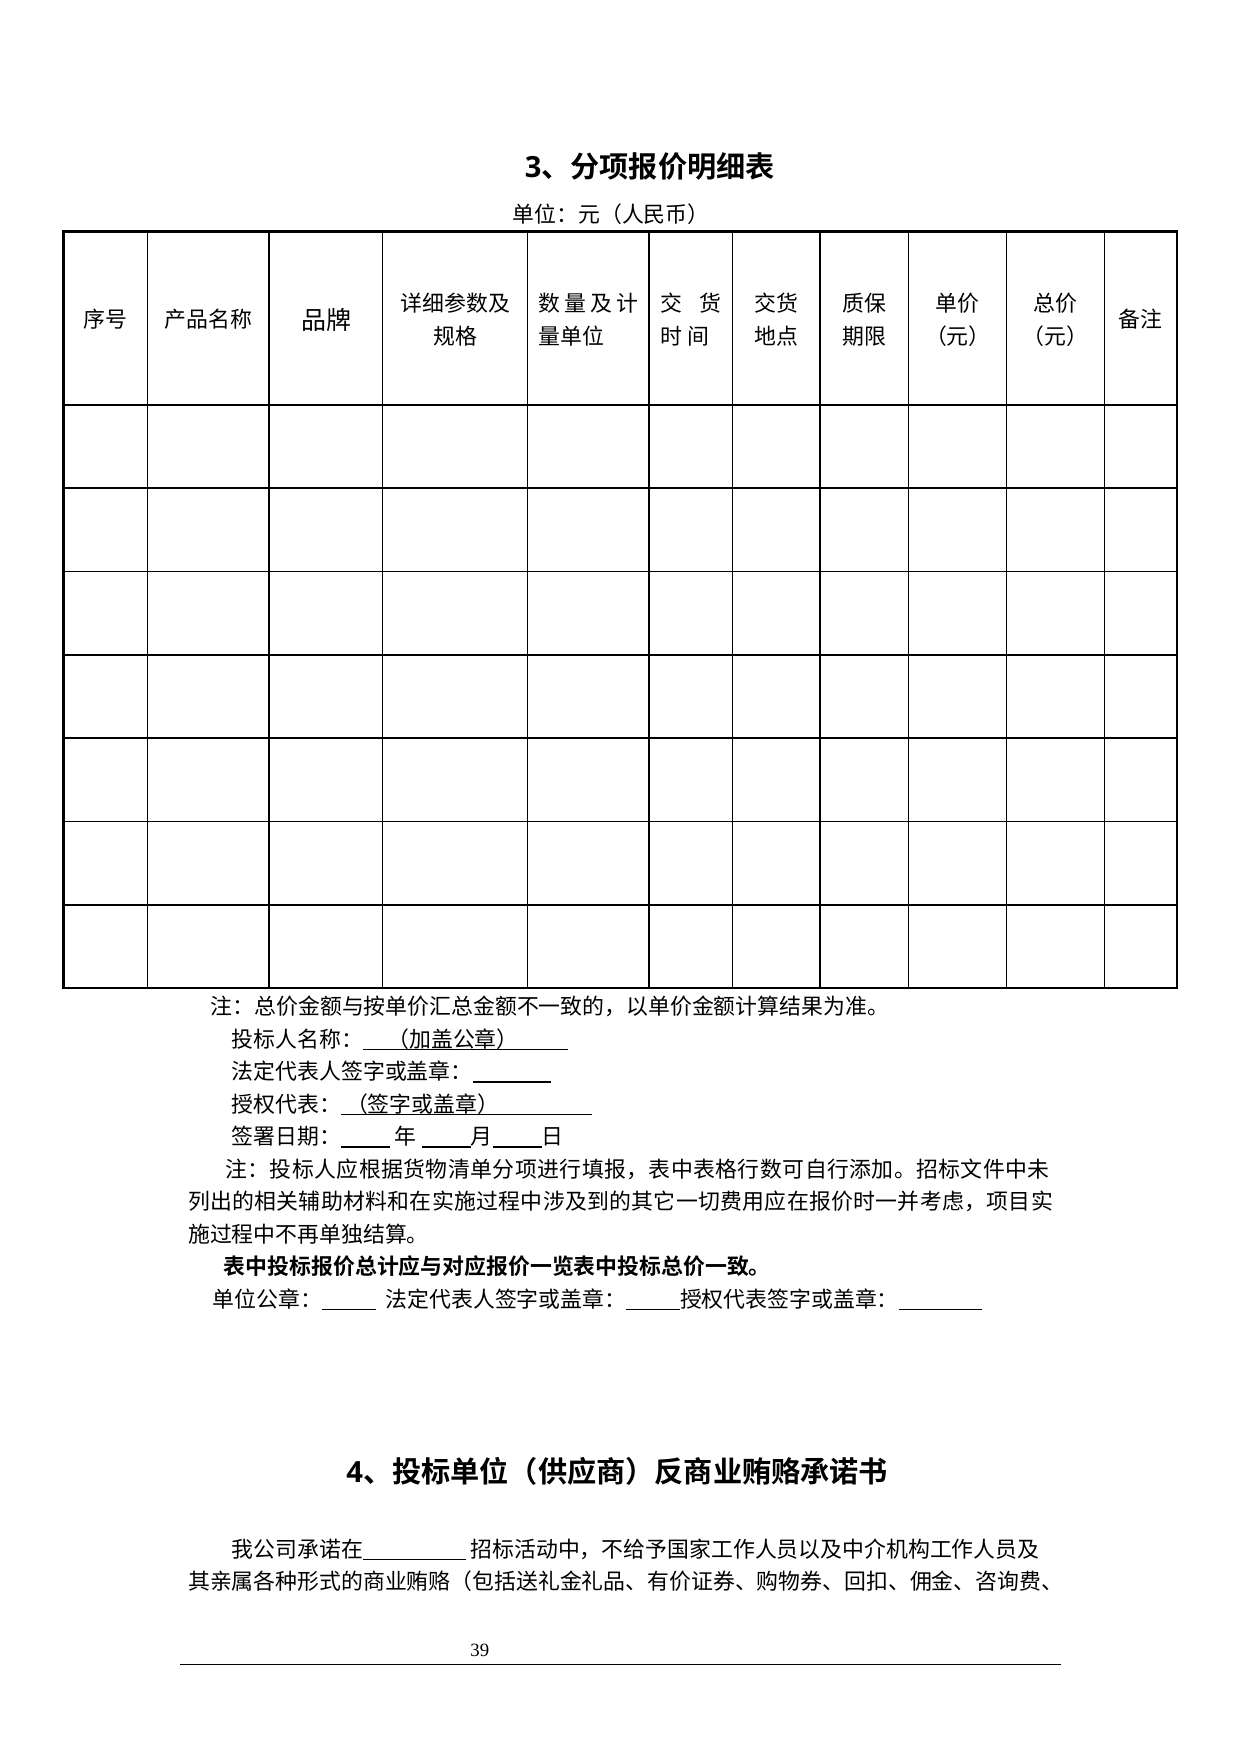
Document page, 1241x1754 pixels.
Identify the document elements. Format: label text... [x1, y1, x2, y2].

table_cell [1007, 572, 1104, 654]
table_cell [650, 572, 732, 654]
table_header 数量及计量单位 [528, 233, 648, 404]
text 4、投标单位（供应商）反商业贿赂承诺书 [188, 1437, 1053, 1502]
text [188, 1531, 1053, 1596]
text 注：投标人应根据货物清单分项进行填报，表中表格行数可自行添加。招标文件中未列出的相关辅助材料和在实施过程中涉及到的其它一切费用应在报价时一并考虑，项目实施过程中不再单独结算。 [188, 1151, 1053, 1249]
table_cell [733, 572, 819, 654]
table_cell [383, 572, 527, 654]
table_cell [528, 489, 648, 571]
table_cell [383, 406, 527, 487]
table_cell [821, 739, 908, 821]
table_cell [733, 822, 819, 904]
table_cell [821, 656, 908, 737]
table_cell [1007, 406, 1104, 487]
table_cell [1007, 822, 1104, 904]
table_cell [821, 906, 908, 987]
table_cell [270, 572, 382, 654]
table_cell [1007, 656, 1104, 737]
table_cell [1105, 906, 1176, 987]
table_cell [909, 656, 1006, 737]
table_cell [733, 489, 819, 571]
table_header 详细参数及规格 [383, 233, 527, 404]
table_cell [1105, 572, 1176, 654]
table_cell [528, 906, 648, 987]
table_header 备注 [1105, 233, 1176, 404]
table_cell [528, 572, 648, 654]
table_cell [65, 489, 147, 571]
table_cell [270, 489, 382, 571]
table_cell [650, 489, 732, 571]
text 3、分项报价明细表 [188, 132, 1053, 197]
table_cell [650, 822, 732, 904]
table_cell [65, 572, 147, 654]
table_cell [65, 906, 147, 987]
table_cell [650, 739, 732, 821]
table_cell [65, 656, 147, 737]
table_cell [148, 489, 268, 571]
table_header 质保 期限 [821, 233, 908, 404]
table_cell [528, 406, 648, 487]
table_cell [528, 739, 648, 821]
table_cell [383, 739, 527, 821]
table_cell [528, 656, 648, 737]
table_cell [1105, 406, 1176, 487]
table_cell [733, 406, 819, 487]
table_cell [270, 406, 382, 487]
table_cell [1105, 739, 1176, 821]
table_cell [909, 572, 1006, 654]
table_cell [733, 906, 819, 987]
table_cell [65, 739, 147, 821]
table_cell [821, 572, 908, 654]
table_cell [383, 906, 527, 987]
table_header 品牌 [270, 233, 382, 404]
table_cell [65, 822, 147, 904]
table_cell [650, 656, 732, 737]
table_cell [148, 572, 268, 654]
table_cell [733, 656, 819, 737]
table_header 交货时 间 [650, 233, 732, 404]
table_cell [383, 822, 527, 904]
table_cell [909, 489, 1006, 571]
table_cell [148, 906, 268, 987]
table_cell [650, 406, 732, 487]
table_header 产品名称 [148, 233, 268, 404]
text 注：总价金额与按单价汇总金额不一致的，以单价金额计算结果为准。 [188, 989, 1053, 1021]
text 表中投标报价总计应与对应报价一览表中投标总价一致。 [188, 1249, 1053, 1281]
text 单位公章： 法定代表人签字或盖章： 授权代表签字或盖章： [188, 1281, 1053, 1314]
text 单位：元（人民币） [188, 197, 1053, 229]
table_cell [909, 906, 1006, 987]
table_header 单价（元） [909, 233, 1006, 404]
table_cell [909, 406, 1006, 487]
table_cell [148, 656, 268, 737]
table_header 序号 [65, 233, 147, 404]
table_cell [270, 739, 382, 821]
table_cell [270, 656, 382, 737]
table_cell [1007, 489, 1104, 571]
table_cell [383, 656, 527, 737]
text 投标人名称： （加盖公章） [188, 1021, 1053, 1054]
table_cell [909, 739, 1006, 821]
table_cell [148, 739, 268, 821]
table_cell [270, 906, 382, 987]
table_cell [383, 489, 527, 571]
table_cell [821, 489, 908, 571]
text 法定代表人签字或盖章： [188, 1054, 1053, 1086]
table_cell [1007, 739, 1104, 821]
table_cell [1105, 822, 1176, 904]
text 签署日期： 年 月 日 [188, 1119, 1053, 1151]
table_cell [821, 406, 908, 487]
table_cell [1105, 489, 1176, 571]
table_cell [65, 406, 147, 487]
table_cell [270, 822, 382, 904]
table_cell [528, 822, 648, 904]
table_cell [909, 822, 1006, 904]
table_cell [1007, 906, 1104, 987]
table_cell [650, 906, 732, 987]
table_cell [148, 822, 268, 904]
table_cell [821, 822, 908, 904]
table_cell [1105, 656, 1176, 737]
text 授权代表： （签字或盖章） [188, 1086, 1053, 1119]
table_header 交货地点 [733, 233, 819, 404]
table_cell [148, 406, 268, 487]
table_header 总价（元） [1007, 233, 1104, 404]
table_cell [733, 739, 819, 821]
